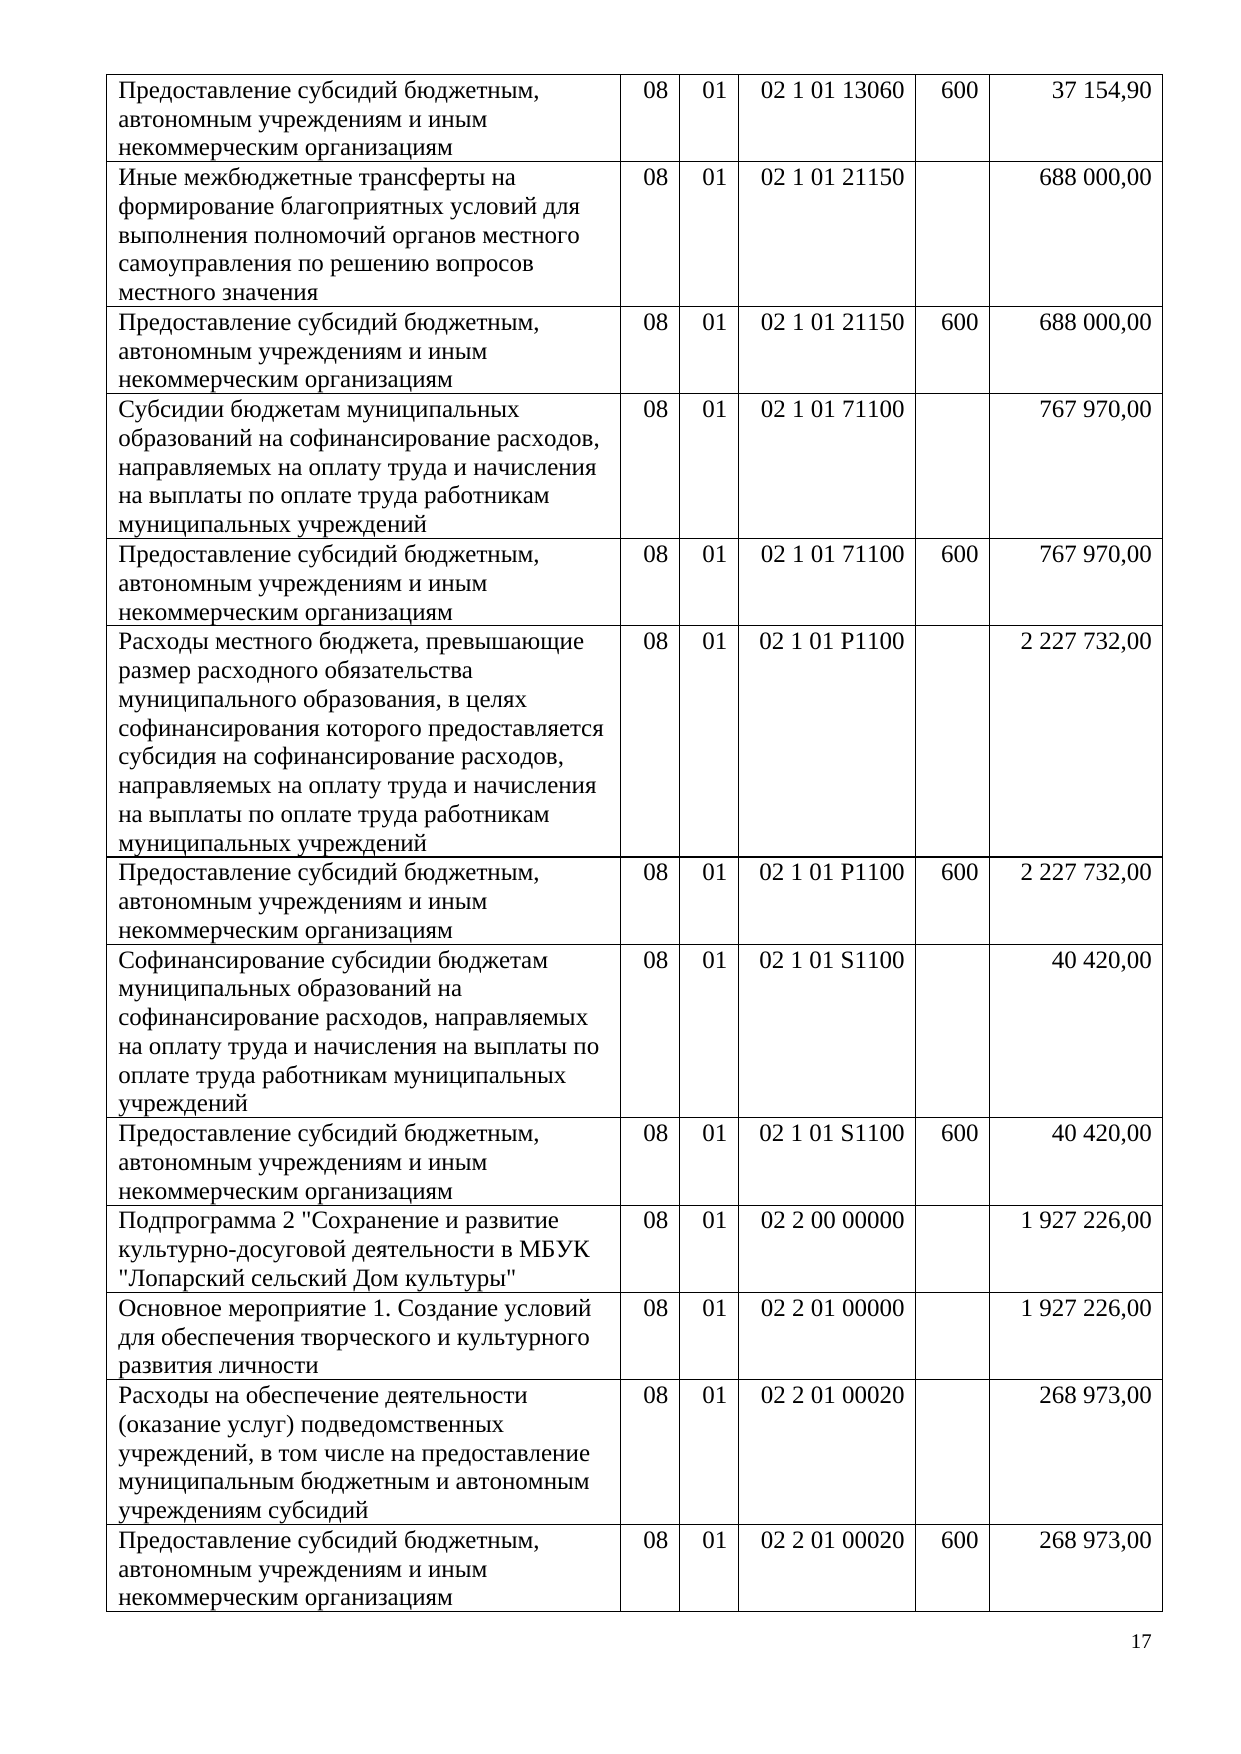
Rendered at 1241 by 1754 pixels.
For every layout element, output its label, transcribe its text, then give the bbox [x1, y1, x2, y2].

table_cell Подпрограмма 2 "Сохранение и развитие культурно-досуговой деятельности в МБУК "Лопарский сельский Дом культуры" [107, 1206, 620, 1292]
table_cell Предоставление субсидий бюджетным, автономным учреждениям и иным некоммерческим организациям [107, 1525, 620, 1611]
table_cell 600 [916, 858, 989, 944]
table_cell 01 [680, 945, 738, 1117]
table_cell 688 000,00 [990, 162, 1162, 306]
table_cell 01 [680, 1118, 738, 1204]
table_cell 08 [621, 307, 679, 393]
table_cell 37 154,90 [990, 75, 1162, 161]
table_cell 600 [916, 75, 989, 161]
table_cell 02 1 01 Р1100 [739, 626, 915, 856]
table_cell 02 1 01 Р1100 [739, 858, 915, 944]
table_cell 01 [680, 1525, 738, 1611]
table_cell 688 000,00 [990, 307, 1162, 393]
table_cell Расходы на обеспечение деятельности (оказание услуг) подведомственных учреждений, в том числе на предоставление муниципальным бюджетным и автономным учреждениям субсидий [107, 1380, 620, 1524]
table_cell 600 [916, 539, 989, 625]
table_cell 08 [621, 539, 679, 625]
table_cell 08 [621, 626, 679, 856]
table_cell 02 1 01 21150 [739, 307, 915, 393]
table_cell 01 [680, 1293, 738, 1379]
table_cell Основное мероприятие 1. Создание условий для обеспечения творческого и культурного развития личности [107, 1293, 620, 1379]
table_cell Предоставление субсидий бюджетным, автономным учреждениям и иным некоммерческим организациям [107, 307, 620, 393]
table_cell 01 [680, 626, 738, 856]
table_cell 767 970,00 [990, 539, 1162, 625]
table_cell [916, 1380, 989, 1524]
table_cell 01 [680, 307, 738, 393]
table_cell [916, 945, 989, 1117]
table_cell 02 1 01 S1100 [739, 945, 915, 1117]
table_cell 01 [680, 539, 738, 625]
table_cell 2 227 732,00 [990, 626, 1162, 856]
table_cell 08 [621, 75, 679, 161]
table_cell 08 [621, 1206, 679, 1292]
table_cell 08 [621, 162, 679, 306]
table_cell Субсидии бюджетам муниципальных образований на софинансирование расходов, направляемых на оплату труда и начисления на выплаты по оплате труда работникам муниципальных учреждений [107, 394, 620, 538]
table_cell Расходы местного бюджета, превышающие размер расходного обязательства муниципального образования, в целях софинансирования которого предоставляется субсидия на софинансирование расходов, направляемых на оплату труда и начисления на выплаты по оплате труда работникам муниципальных учреждений [107, 626, 620, 856]
table_cell 08 [621, 945, 679, 1117]
table_cell 600 [916, 1118, 989, 1204]
table_cell 01 [680, 1380, 738, 1524]
table_cell 02 2 01 00000 [739, 1293, 915, 1379]
table_cell 1 927 226,00 [990, 1206, 1162, 1292]
table_cell Предоставление субсидий бюджетным, автономным учреждениям и иным некоммерческим организациям [107, 75, 620, 161]
table_cell Предоставление субсидий бюджетным, автономным учреждениям и иным некоммерческим организациям [107, 539, 620, 625]
table_cell 02 2 01 00020 [739, 1525, 915, 1611]
table_cell 02 1 01 S1100 [739, 1118, 915, 1204]
table_cell [916, 1206, 989, 1292]
table_cell 08 [621, 1118, 679, 1204]
table_cell 02 1 01 71100 [739, 394, 915, 538]
table_cell Иные межбюджетные трансферты на формирование благоприятных условий для выполнения полномочий органов местного самоуправления по решению вопросов местного значения [107, 162, 620, 306]
table_cell Предоставление субсидий бюджетным, автономным учреждениям и иным некоммерческим организациям [107, 858, 620, 944]
table_cell 268 973,00 [990, 1525, 1162, 1611]
table_cell 600 [916, 1525, 989, 1611]
table_cell 600 [916, 307, 989, 393]
table_cell 40 420,00 [990, 1118, 1162, 1204]
table_cell 01 [680, 75, 738, 161]
table_cell 08 [621, 1380, 679, 1524]
table_cell Софинансирование субсидии бюджетам муниципальных образований на софинансирование расходов, направляемых на оплату труда и начисления на выплаты по оплате труда работникам муниципальных учреждений [107, 945, 620, 1117]
table_cell 02 1 01 21150 [739, 162, 915, 306]
table_cell Предоставление субсидий бюджетным, автономным учреждениям и иным некоммерческим организациям [107, 1118, 620, 1204]
table_cell 08 [621, 1293, 679, 1379]
table_cell 01 [680, 162, 738, 306]
table_cell 08 [621, 394, 679, 538]
table_cell 1 927 226,00 [990, 1293, 1162, 1379]
table_cell 767 970,00 [990, 394, 1162, 538]
table_cell 268 973,00 [990, 1380, 1162, 1524]
table_cell 2 227 732,00 [990, 858, 1162, 944]
table_cell [916, 394, 989, 538]
table_cell [916, 626, 989, 856]
table_cell 02 1 01 13060 [739, 75, 915, 161]
table_cell 08 [621, 858, 679, 944]
table_cell 02 1 01 71100 [739, 539, 915, 625]
table_cell 02 2 01 00020 [739, 1380, 915, 1524]
table_cell 02 2 00 00000 [739, 1206, 915, 1292]
table_cell 40 420,00 [990, 945, 1162, 1117]
table_cell [916, 162, 989, 306]
table_cell [916, 1293, 989, 1379]
table_cell 01 [680, 1206, 738, 1292]
table_cell 01 [680, 858, 738, 944]
table_cell 01 [680, 394, 738, 538]
table_cell 08 [621, 1525, 679, 1611]
